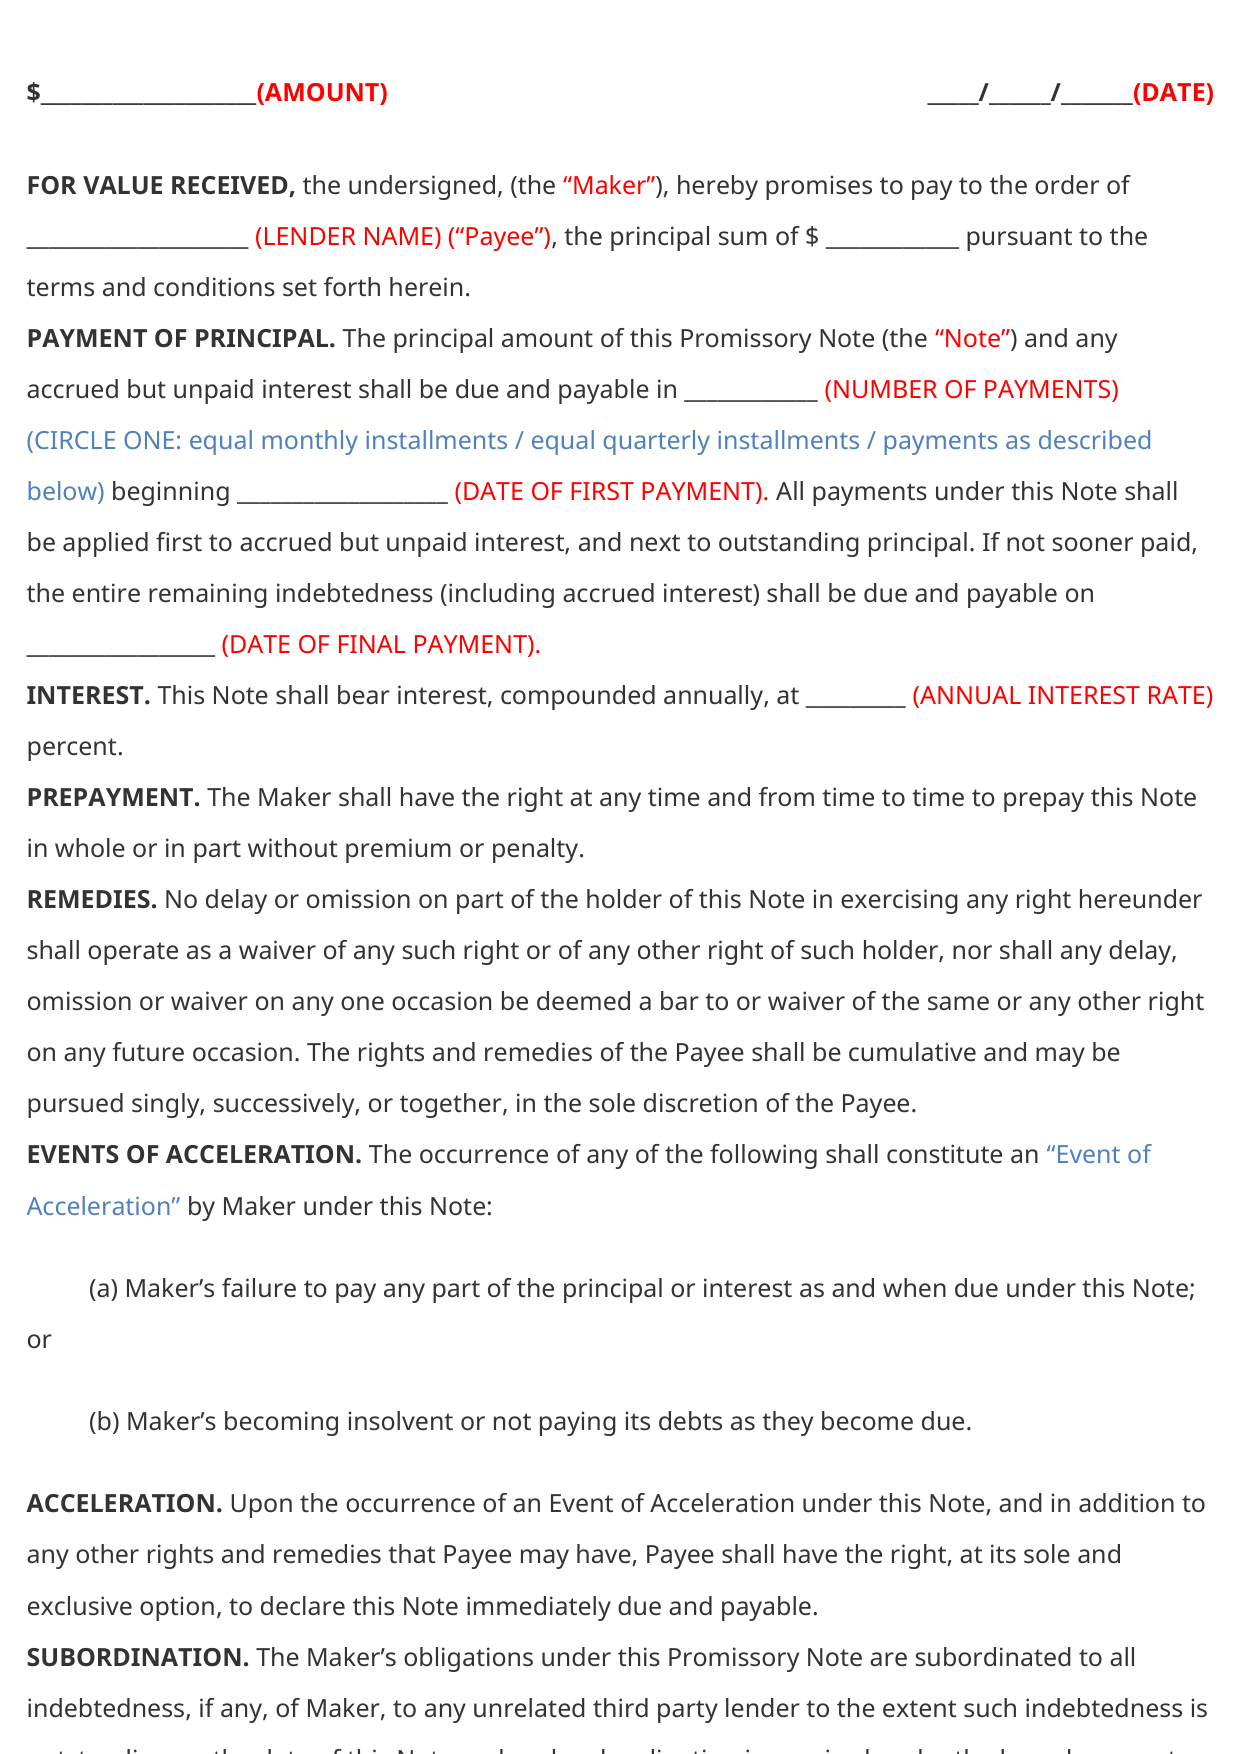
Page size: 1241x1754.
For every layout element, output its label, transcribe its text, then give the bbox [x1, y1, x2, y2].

table_header _____/______/_______(DATE) [676, 0, 1240, 144]
table_header $_____________________(AMOUNT) [0, 0, 676, 144]
table_cell FOR VALUE RECEIVED, the undersigned, (the “Maker”), hereby promises to pay to the order of ____________________ (LENDER NAME) (“Payee”), the principal sum of $ ____________ pursuant to the terms and conditions set forth herein. PAYMENT OF PRINCIPAL. The principal amount of this Promissory Note (the “Note”) and any accrued but unpaid interest shall be due and payable in ____________ (NUMBER OF PAYMENTS) (CIRCLE ONE: equal monthly installments / equal quarterly installments / payments as described below) beginning ___________________ (DATE OF FIRST PAYMENT). All payments under this Note shall be applied first to accrued but unpaid interest, and next to outstanding principal. If not sooner paid, the entire remaining indebtedness (including accrued interest) shall be due and payable on _________________ (DATE OF FINAL PAYMENT). INTEREST. This Note shall bear interest, compounded annually, at _________ (ANNUAL INTEREST RATE) percent. PREPAYMENT. The Maker shall have the right at any time and from time to time to prepay this Note in whole or in part without premium or penalty. REMEDIES. No delay or omission on part of the holder of this Note in exercising any right hereunder shall operate as a waiver of any such right or of any other right of such holder, nor shall any delay, omission or waiver on any one occasion be deemed a bar to or waiver of the same or any other right on any future occasion. The rights and remedies of the Payee shall be cumulative and may be pursued singly, successively, or together, in the sole discretion of the Payee. EVENTS OF ACCELERATION. The occurrence of any of the following shall constitute an “Event of Acceleration” by Maker under this Note: (a) Maker’s failure to pay any part of the principal or interest as and when due under this Note; or (b) Maker’s becoming insolvent or not paying its debts as they become due. ACCELERATION. Upon the occurrence of an Event of Acceleration under this Note, and in addition to any other rights and remedies that Payee may have, Payee shall have the right, at its sole and exclusive option, to declare this Note immediately due and payable. SUBORDINATION. The Maker’s obligations under this Promissory Note are subordinated to all indebtedness, if any, of Maker, to any unrelated third party lender to the extent such indebtedness is outstanding on the date of this Note and such subordination is required under the loan documents providing for such indebtedness. WAIVERS BY MAKER. All parties to this Note including Maker and any sureties, endorsers, and guarantors hereby waive protest, presentment, notice of dishonor, and notice of acceleration of maturity and agree to continue to remain bound for the payment of principal, interest and all other sums due under this Note notwithstanding any change or changes by way of release, surrender, exchange, modification or substitution of any security for this Note or by way of any extension or extensions of time for the payment of principal and interest; and all such parties waive all and every kind of notice of such change or changes and agree that the same may be made without notice or consent of any of them. EXPENSES. In the event any payment under this Note is not paid when due, the Maker agrees to pay, in addition to the principal and interest hereunder, reasonable attorneys’ fees not exceeding a sum equal to 15% of the then outstanding balance owing on the Note, plus all other reasonable expenses incurred by Payee in exercising any of its rights and remedies upon default. GOVERNING LAW. This Note shall be governed by, and construed in accordance with, the laws of the State of ___________________ (STATE NAME). SUCCESSORS. All of the foregoing is the promise of Maker and shall bind Maker and Maker’s successors, heirs and assigns; provided, however, that Maker may not assign any of its rights or delegate any of its obligations hereunder without the prior written consent of the holder of this Note. IN WITNESS WHEREOF, Maker has executed this Promissory Note as of the day and year first above written. Maker:______________________________________(BORROWER SIGNATURE) ___________________________________________ (BORROWER NAME) [0, 144, 1240, 1754]
